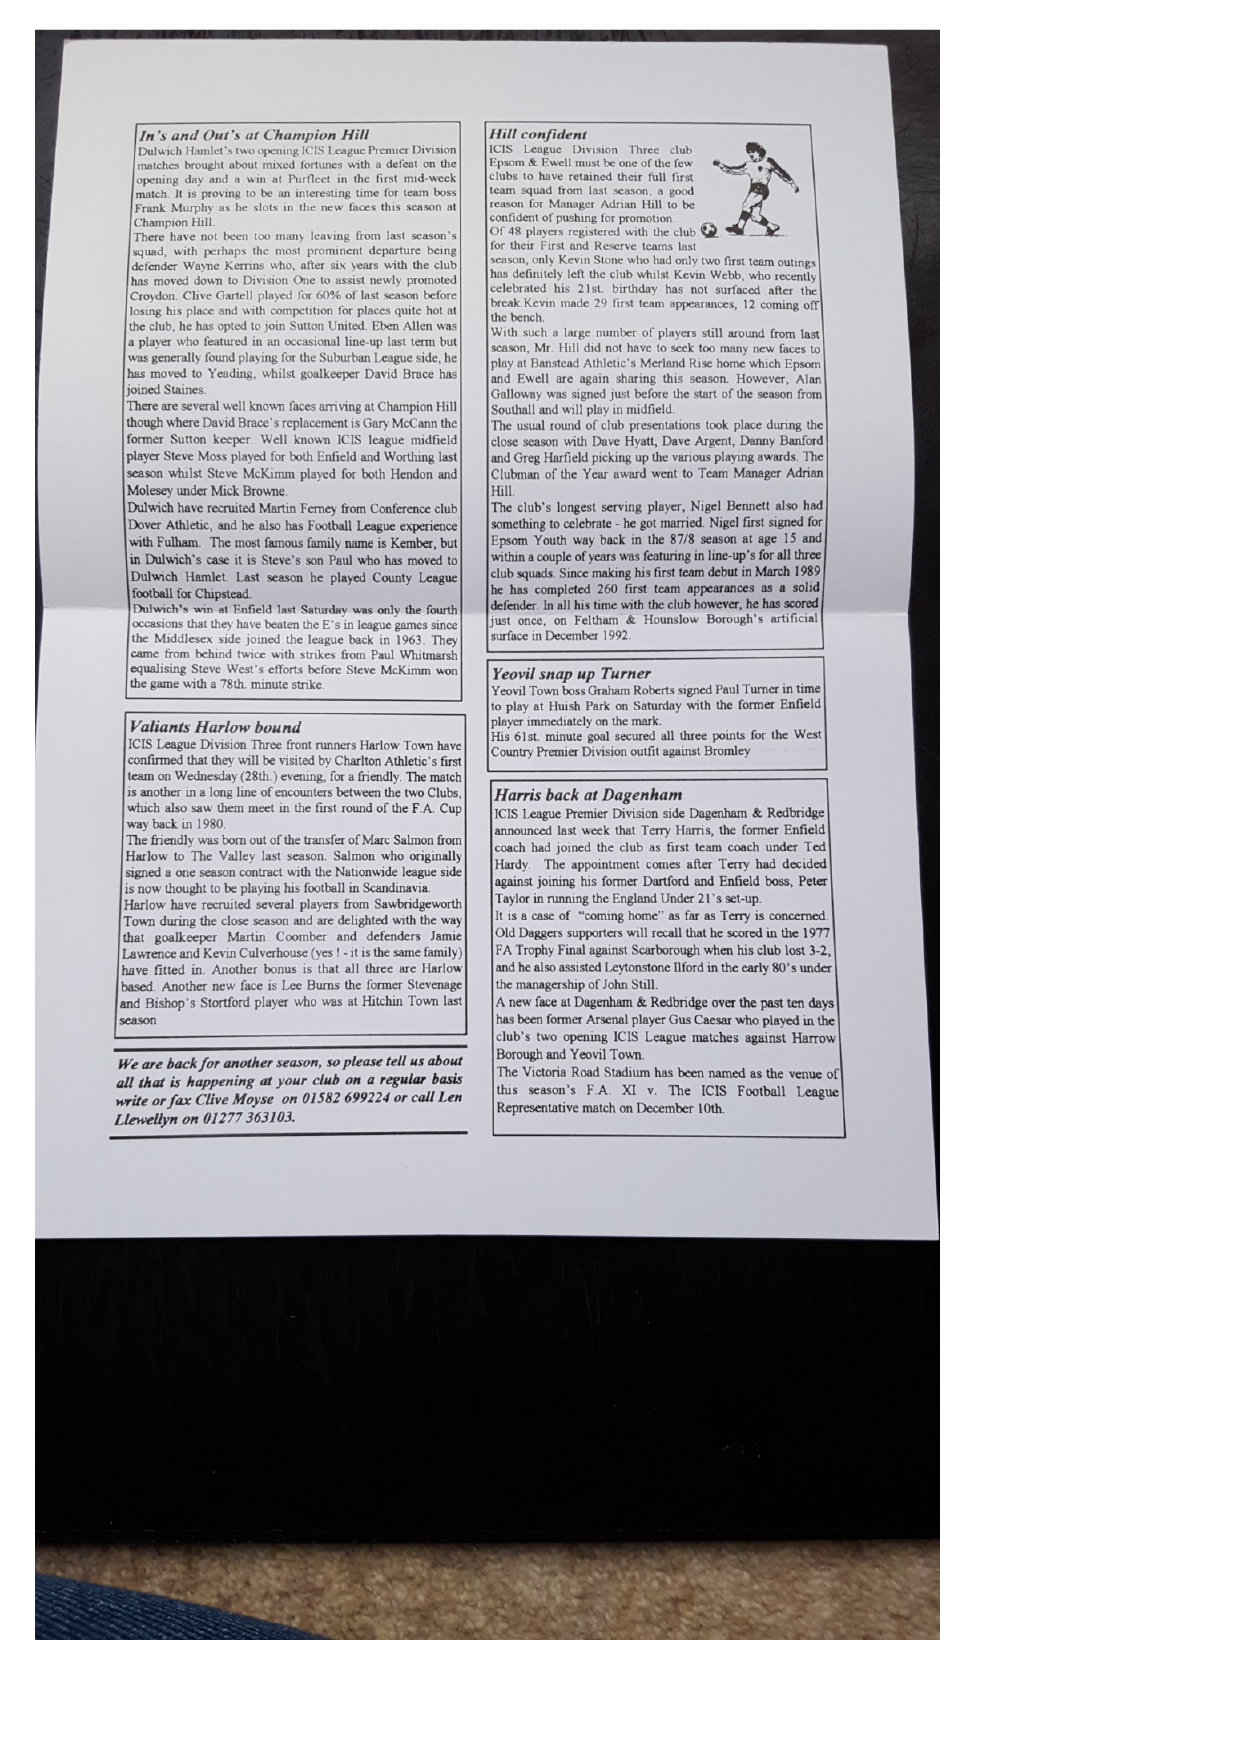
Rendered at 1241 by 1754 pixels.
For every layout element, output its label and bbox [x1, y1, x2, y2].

picture [36, 32, 940, 1640]
